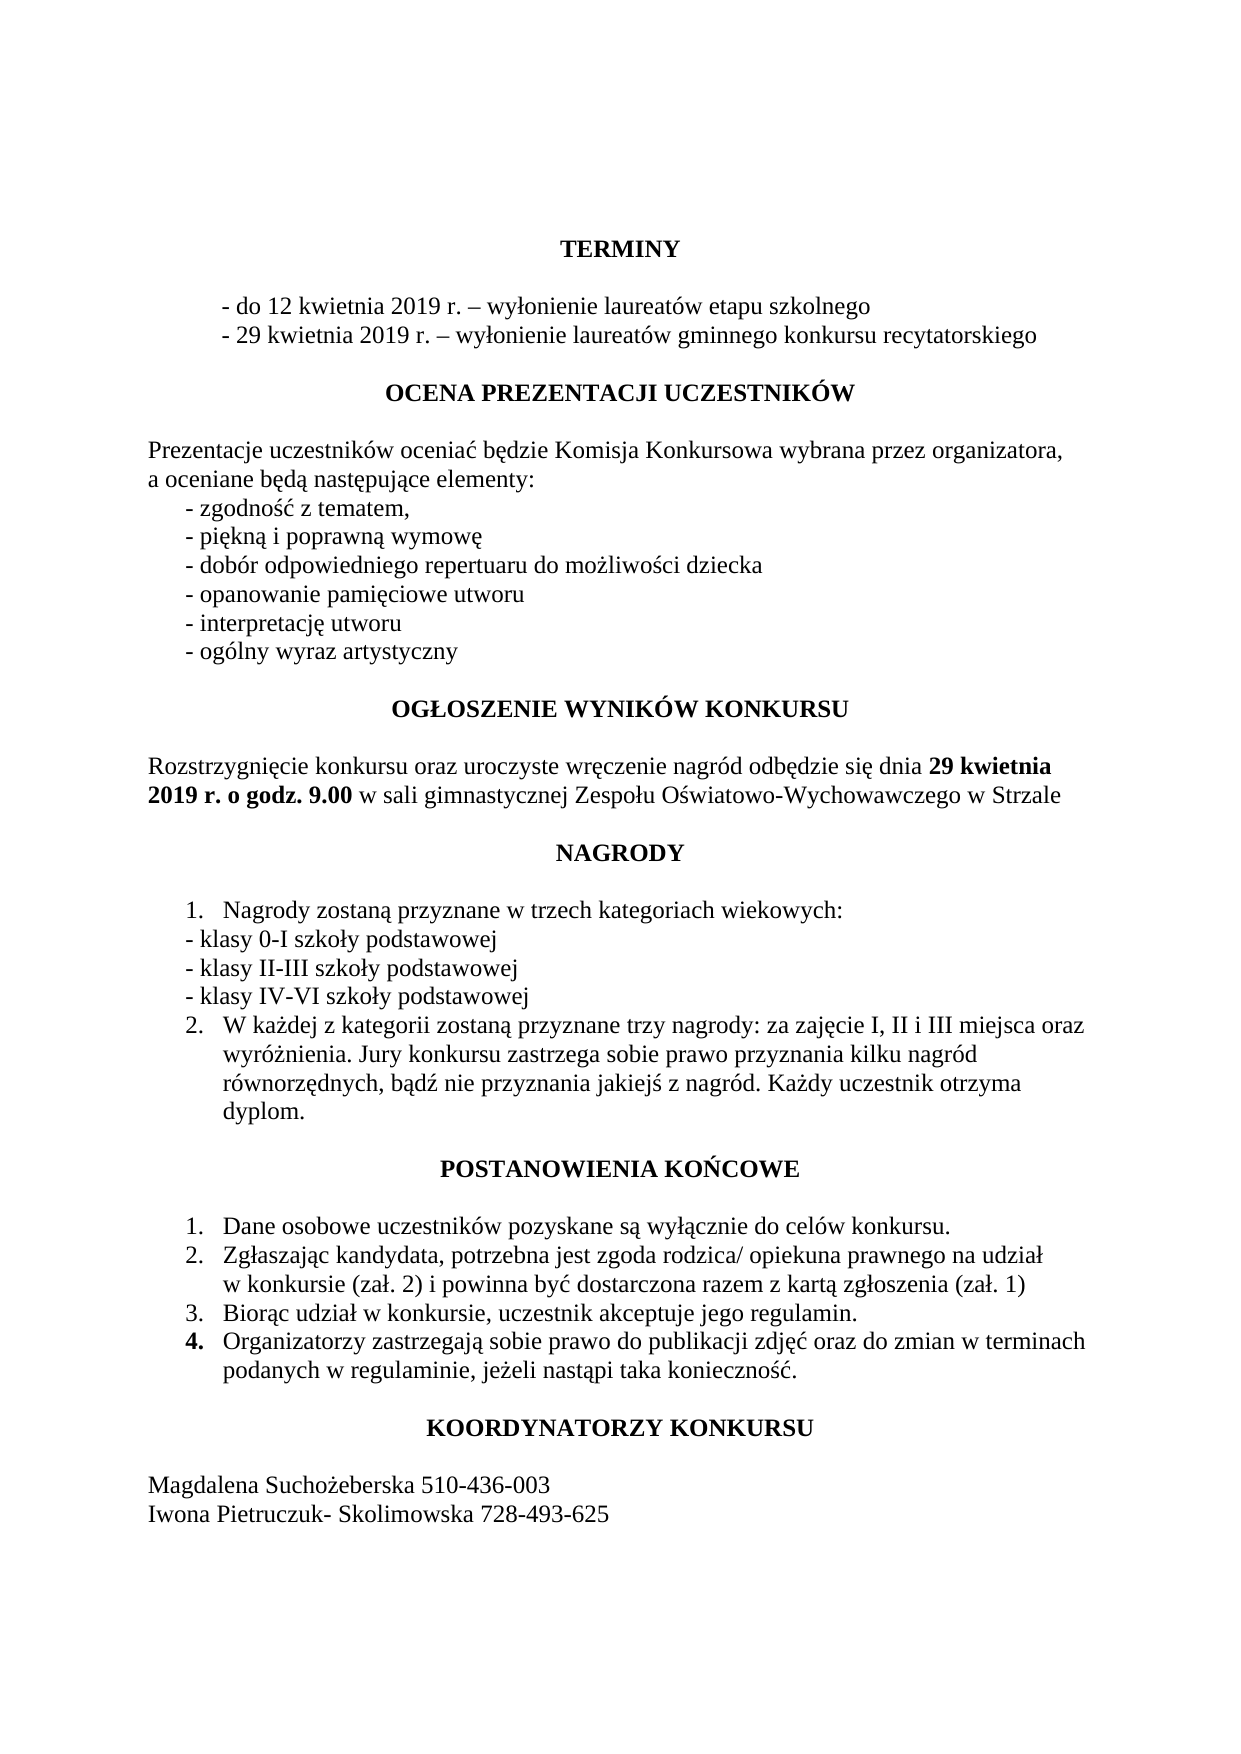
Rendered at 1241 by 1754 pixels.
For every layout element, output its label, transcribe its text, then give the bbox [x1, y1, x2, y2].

list Dane osobowe uczestników pozyskane są wyłącznie do celów konkursu. [185, 1211, 1093, 1240]
text - klasy 0-I szkoły podstawowej [148, 924, 1093, 953]
text - do 12 kwietnia 2019 r. – wyłonienie laureatów etapu szkolnego - 29 kwietnia 2019 r. – wyłonienie laureatów gminnego konkursu recytatorskiego [221, 291, 1093, 349]
text a oceniane będą następujące elementy: [148, 464, 1093, 493]
list Zgłaszając kandydata, potrzebna jest zgoda rodzica/ opiekuna prawnego na udział [185, 1240, 1093, 1269]
text Rozstrzygnięcie konkursu oraz uroczyste wręczenie nagród odbędzie się dnia 29 kwietnia 2019 r. o godz. 9.00 w sali gimnastycznej Zespołu Oświatowo-Wychowawczego w Strzale [148, 751, 1093, 809]
text TERMINY [148, 234, 1093, 263]
text - dobór odpowiedniego repertuaru do możliwości dziecka [148, 550, 1093, 579]
text OCENA PREZENTACJI UCZESTNIKÓW [148, 378, 1093, 406]
text Magdalena Suchożeberska 510-436-003 [148, 1470, 1093, 1499]
list w konkursie (zał. 2) i powinna być dostarczona razem z kartą zgłoszenia (zał. 1) [223, 1269, 1093, 1298]
list Nagrody zostaną przyznane w trzech kategoriach wiekowych: [185, 895, 1093, 924]
text NAGRODY [148, 838, 1093, 866]
list Biorąc udział w konkursie, uczestnik akceptuje jego regulamin. [185, 1298, 1093, 1326]
text - opanowanie pamięciowe utworu [148, 579, 1093, 608]
text KOORDYNATORZY KONKURSU [148, 1413, 1093, 1441]
text - piękną i poprawną wymowę [148, 521, 1093, 550]
text Iwona Pietruczuk- Skolimowska 728-493-625 [148, 1499, 1093, 1528]
text - klasy IV-VI szkoły podstawowej [148, 981, 1093, 1010]
text - klasy II-III szkoły podstawowej [148, 953, 1093, 981]
list Organizatorzy zastrzegają sobie prawo do publikacji zdjęć oraz do zmian w terminach podanych w regulaminie, jeżeli nastąpi taka konieczność. [185, 1326, 1093, 1384]
text - ogólny wyraz artystyczny [148, 636, 1093, 665]
text OGŁOSZENIE WYNIKÓW KONKURSU [148, 694, 1093, 723]
text POSTANOWIENIA KOŃCOWE [148, 1154, 1093, 1183]
text - zgodność z tematem, [148, 493, 1093, 521]
text - interpretację utworu [148, 608, 1093, 636]
list W każdej z kategorii zostaną przyznane trzy nagrody: za zajęcie I, II i III miejsca oraz wyróżnienia. Jury konkursu zastrzega sobie prawo przyznania kilku nagród równorzędnych, bądź nie przyznania jakiejś z nagród. Każdy uczestnik otrzyma dyplom. [185, 1010, 1093, 1125]
text Prezentacje uczestników oceniać będzie Komisja Konkursowa wybrana przez organizatora, [148, 435, 1093, 464]
